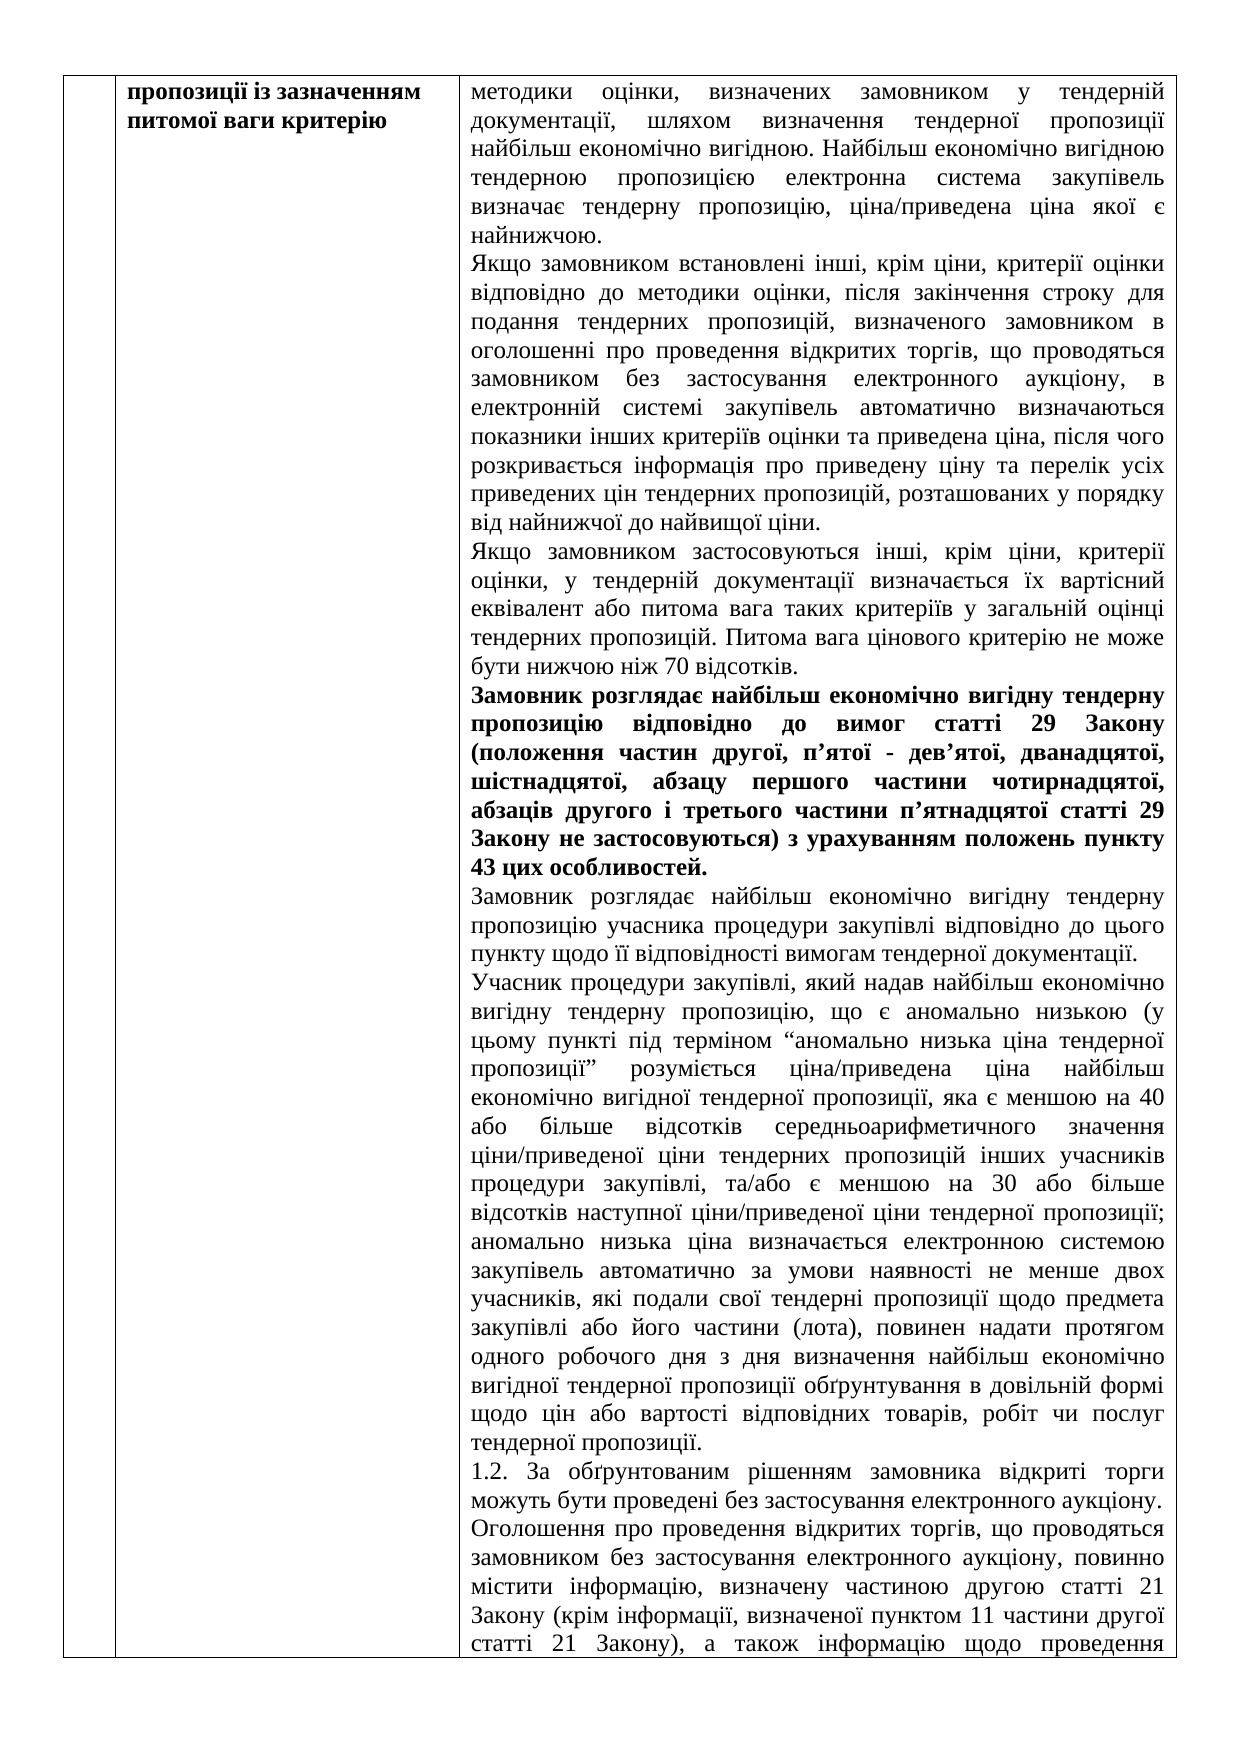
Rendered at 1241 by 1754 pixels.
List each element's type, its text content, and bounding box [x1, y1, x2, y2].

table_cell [460, 76, 1176, 1657]
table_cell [116, 76, 459, 1657]
table_cell 1 [64, 76, 115, 1657]
